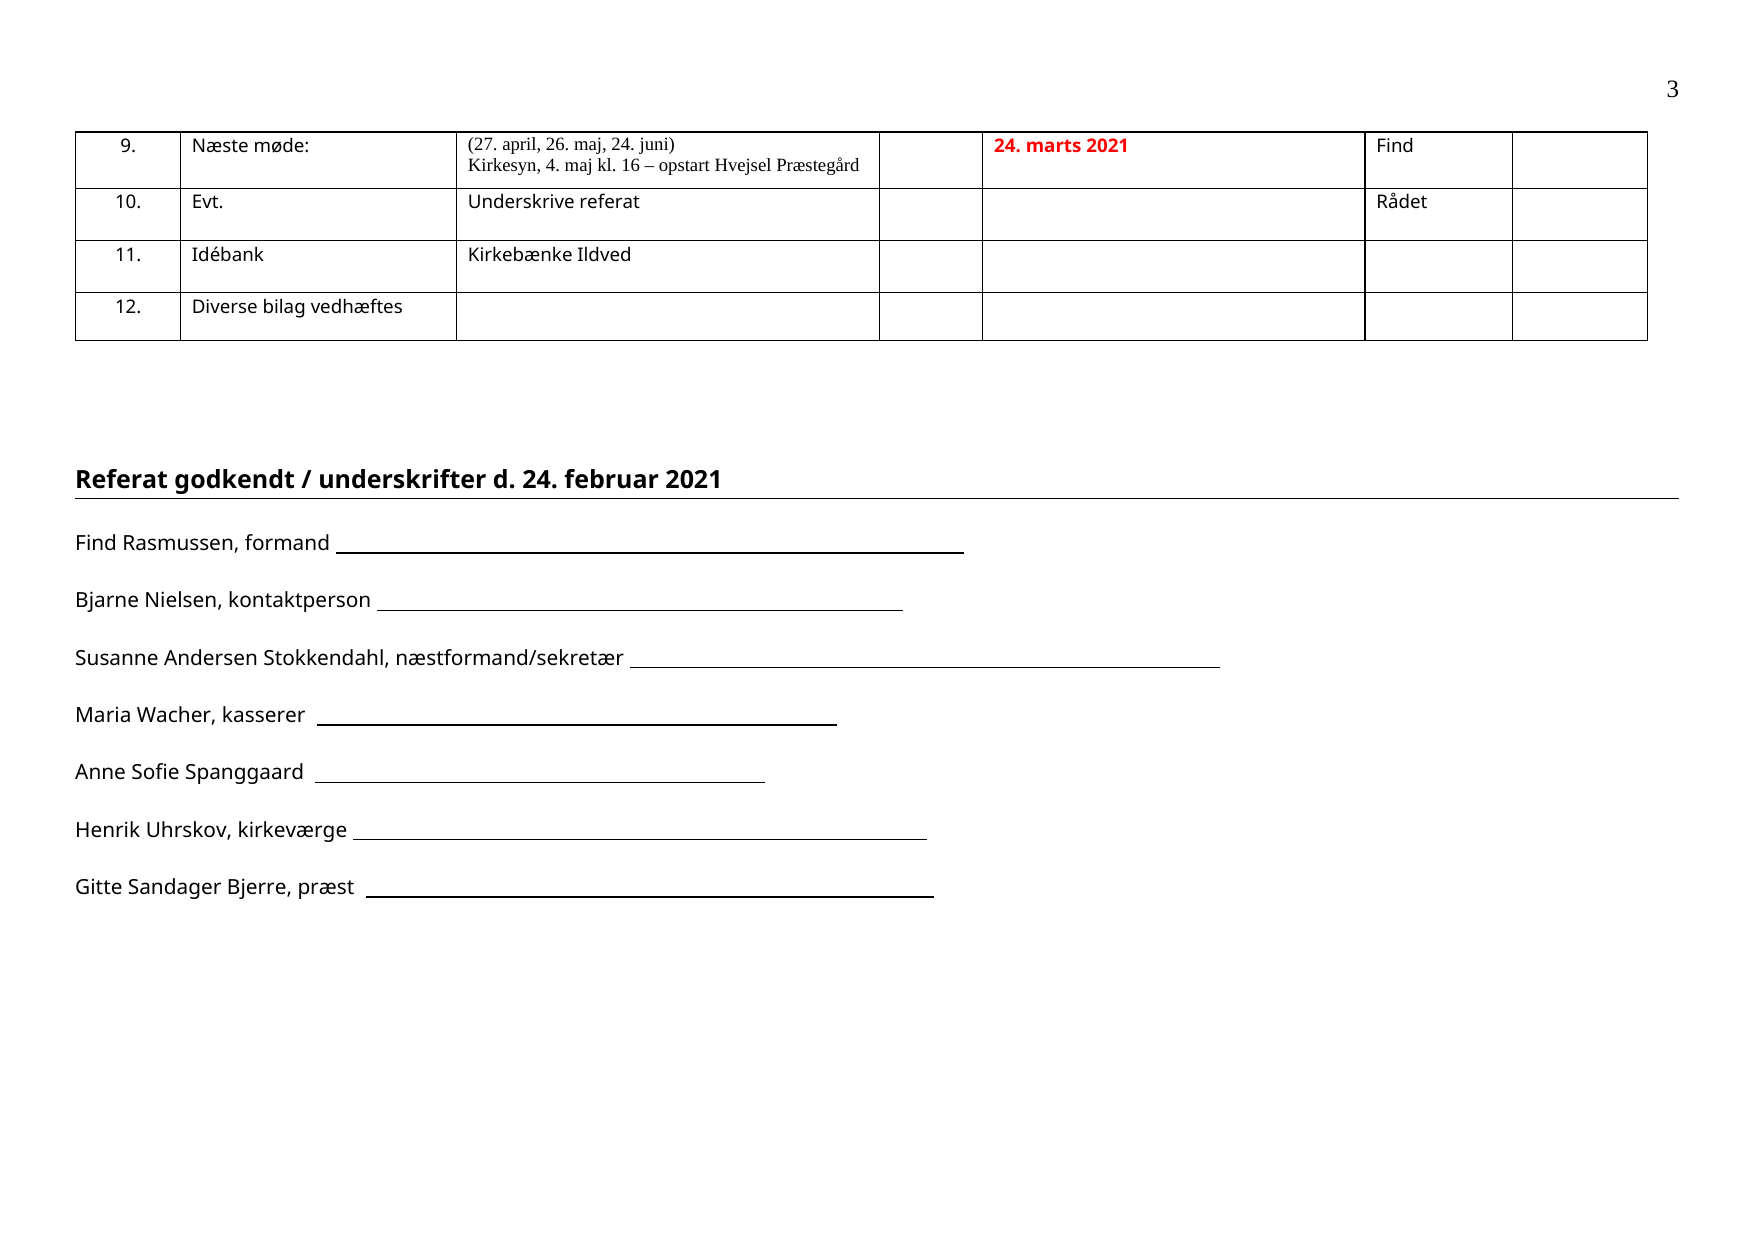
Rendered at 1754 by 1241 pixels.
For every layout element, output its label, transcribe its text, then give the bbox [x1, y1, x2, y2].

table_cell 10. [76, 189, 180, 240]
table_cell Underskrive referat [457, 189, 879, 240]
table_cell 12. [76, 293, 180, 340]
table_cell [983, 241, 1364, 292]
table_cell [1366, 293, 1512, 340]
table_cell Evt. [181, 189, 456, 240]
table_cell [880, 133, 982, 188]
text Anne Sofie Spanggaard [75, 757, 1679, 786]
table_cell [1513, 241, 1647, 292]
text Find Rasmussen, formand [75, 528, 1679, 557]
text Henrik Uhrskov, kirkeværge [75, 815, 1679, 843]
table_cell [983, 189, 1364, 240]
text Maria Wacher, kasserer [75, 700, 1679, 728]
table_cell Næste møde: [181, 133, 456, 188]
text Referat godkendt / underskrifter d. 24. februar 2021 [75, 462, 1679, 498]
table_cell [880, 241, 982, 292]
text Gitte Sandager Bjerre, præst [75, 872, 1679, 900]
table_cell 24. marts 2021 [983, 133, 1364, 188]
table_cell [1513, 133, 1647, 188]
table_cell 11. [76, 241, 180, 292]
table_cell [880, 293, 982, 340]
table_cell [1366, 241, 1512, 292]
table_cell (27. april, 26. maj, 24. juni) Kirkesyn, 4. maj kl. 16 – opstart Hvejsel Præstegård [457, 133, 879, 188]
table_cell [880, 189, 982, 240]
text Susanne Andersen Stokkendahl, næstformand/sekretær [75, 643, 1679, 671]
table_cell 9. [76, 133, 180, 188]
text Bjarne Nielsen, kontaktperson [75, 586, 1679, 614]
table_cell [983, 293, 1364, 340]
table_cell [457, 293, 879, 340]
table_cell Diverse bilag vedhæftes [181, 293, 456, 340]
table_cell Find [1366, 133, 1512, 188]
table_cell Rådet [1366, 189, 1512, 240]
table_cell [1513, 189, 1647, 240]
table_cell Kirkebænke Ildved [457, 241, 879, 292]
table_cell Idébank [181, 241, 456, 292]
table_cell [1513, 293, 1647, 340]
